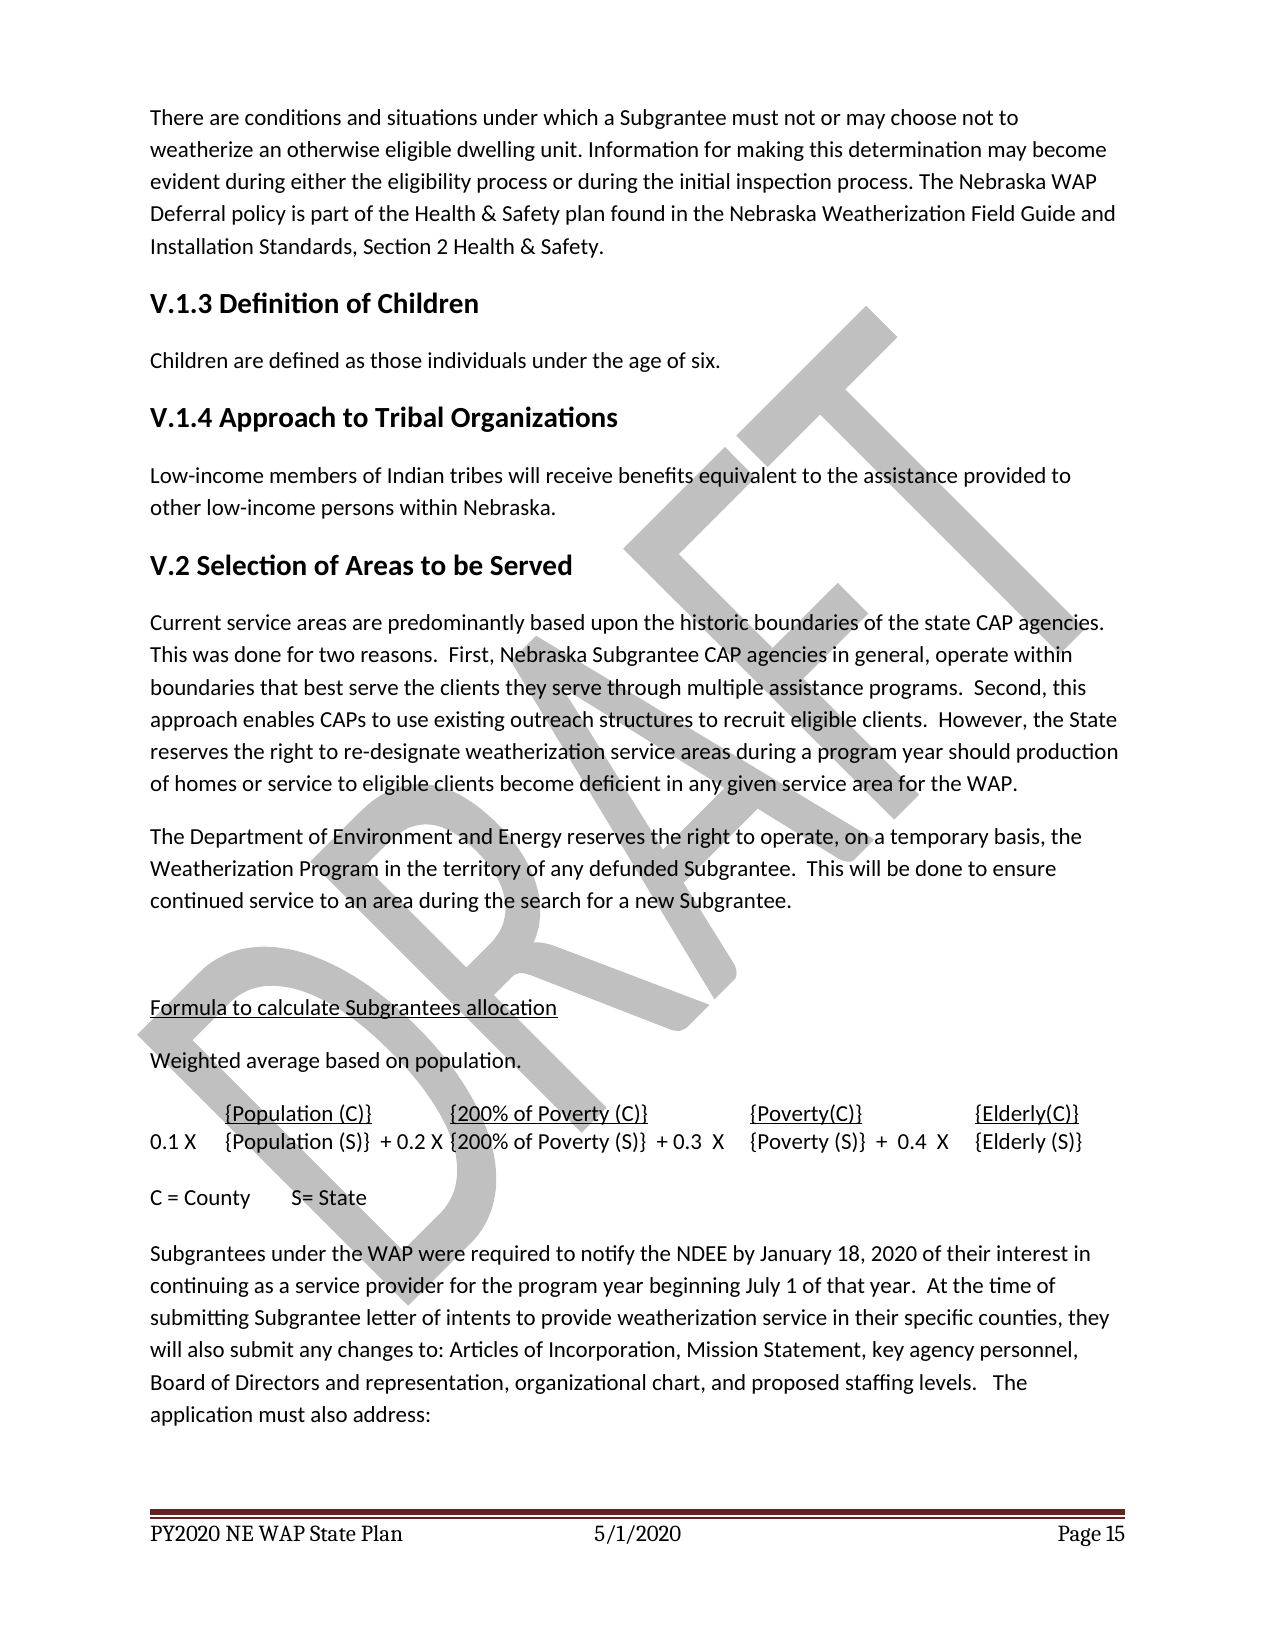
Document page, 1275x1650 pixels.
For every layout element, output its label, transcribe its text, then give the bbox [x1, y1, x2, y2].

text Current service areas are predominantly based upon the historic boundaries of the state CAP agencies. This was done for two reasons. First, Nebraska Subgrantee CAP agencies in general, operate within boundaries that best serve the clients they serve through multiple assistance programs. Second, this approach enables CAPs to use existing outreach structures to recruit eligible clients. However, the State reserves the right to re-designate weatherization service areas during a program year should production of homes or service to eligible clients become deficient in any given service area for the WAP. [150, 608, 1125, 797]
text V.1.4 Approach to Tribal Organizations [150, 399, 1125, 435]
text There are conditions and situations under which a Subgrantee must not or may choose not to weatherize an otherwise eligible dwelling unit. Information for making this determination may become evident during either the eligibility process or during the initial inspection process. The Nebraska WAP Deferral policy is part of the Health & Safety plan found in the Nebraska Weatherization Field Guide and Installation Standards, Section 2 Health & Safety. [150, 103, 1125, 260]
text The Department of Environment and Energy reserves the right to operate, on a temporary basis, the Weatherization Program in the territory of any defunded Subgrantee. This will be done to ensure continued service to an area during the search for a new Subgrantee. [150, 822, 1125, 915]
text C = County S= State [150, 1183, 1125, 1211]
text V.2 Selection of Areas to be Served [150, 547, 1125, 582]
text Formula to calculate Subgrantees allocation [150, 993, 1125, 1021]
text Subgrantees under the WAP were required to notify the NDEE by January 18, 2020 of their interest in continuing as a service provider for the program year beginning July 1 of that year. At the time of submitting Subgrantee letter of intents to provide weatherization service in their specific counties, they will also submit any changes to: Articles of Incorporation, Mission Statement, key agency personnel, Board of Directors and representation, organizational chart, and proposed staffing levels. The application must also address: [150, 1239, 1125, 1428]
text Children are defined as those individuals under the age of six. [150, 347, 1125, 374]
text Weighted average based on population. [150, 1046, 1125, 1074]
text Low-income members of Indian tribes will receive benefits equivalent to the assistance provided to other low-income persons within Nebraska. [150, 461, 1125, 522]
text {Population (C)} {200% of Poverty (C)} {Poverty(C)} {Elderly(C)} [150, 1099, 1125, 1127]
text 0.1 X {Population (S)} + 0.2 X {200% of Poverty (S)} + 0.3 X {Poverty (S)} + 0.4 X {Elderly (S)} [150, 1127, 1125, 1155]
text V.1.3 Definition of Children [150, 285, 1125, 320]
